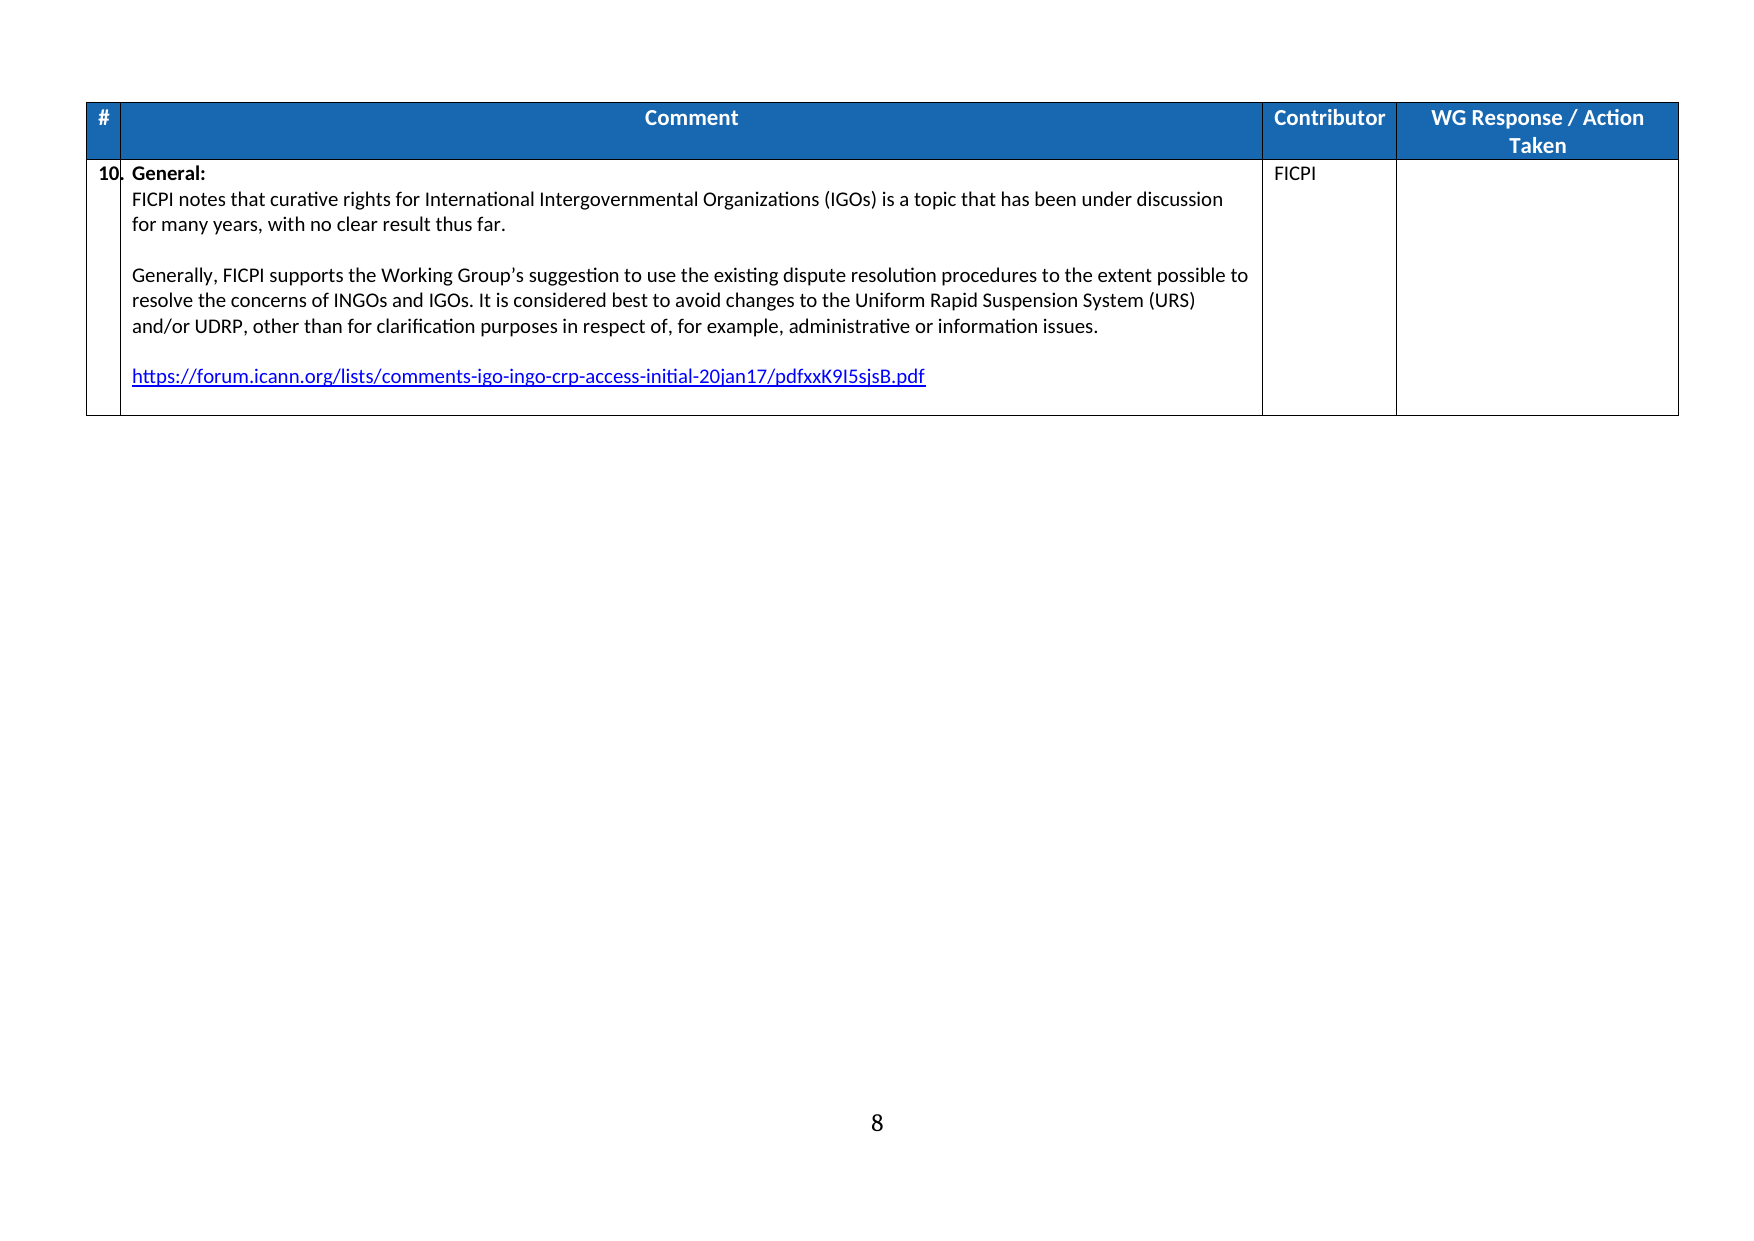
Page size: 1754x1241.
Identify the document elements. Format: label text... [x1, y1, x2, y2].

table_header WG Response / Action Taken [1397, 103, 1678, 159]
table_cell General: FICPI notes that curative rights for International Intergovernmental Organizations (IGOs) is a topic that has been under discussion for many years, with no clear result thus far. Generally, FICPI supports the Working Group’s suggestion to use the existing dispute resolution procedures to the extent possible to resolve the concerns of INGOs and IGOs. It is considered best to avoid changes to the Uniform Rapid Suspension System (URS) and/or UDRP, other than for clarification purposes in respect of, for example, administrative or information issues. https://forum.icann.org/lists/comments-igo-ingo-crp-access-initial-20jan17/pdfxxK9I5sjsB.pdf [121, 160, 1262, 414]
table_cell [1397, 160, 1678, 414]
table_header Comment [121, 103, 1262, 159]
table_header # [87, 103, 120, 159]
table_cell FICPI [1263, 160, 1396, 414]
table_cell [87, 160, 120, 414]
table_header Contributor [1263, 103, 1396, 159]
